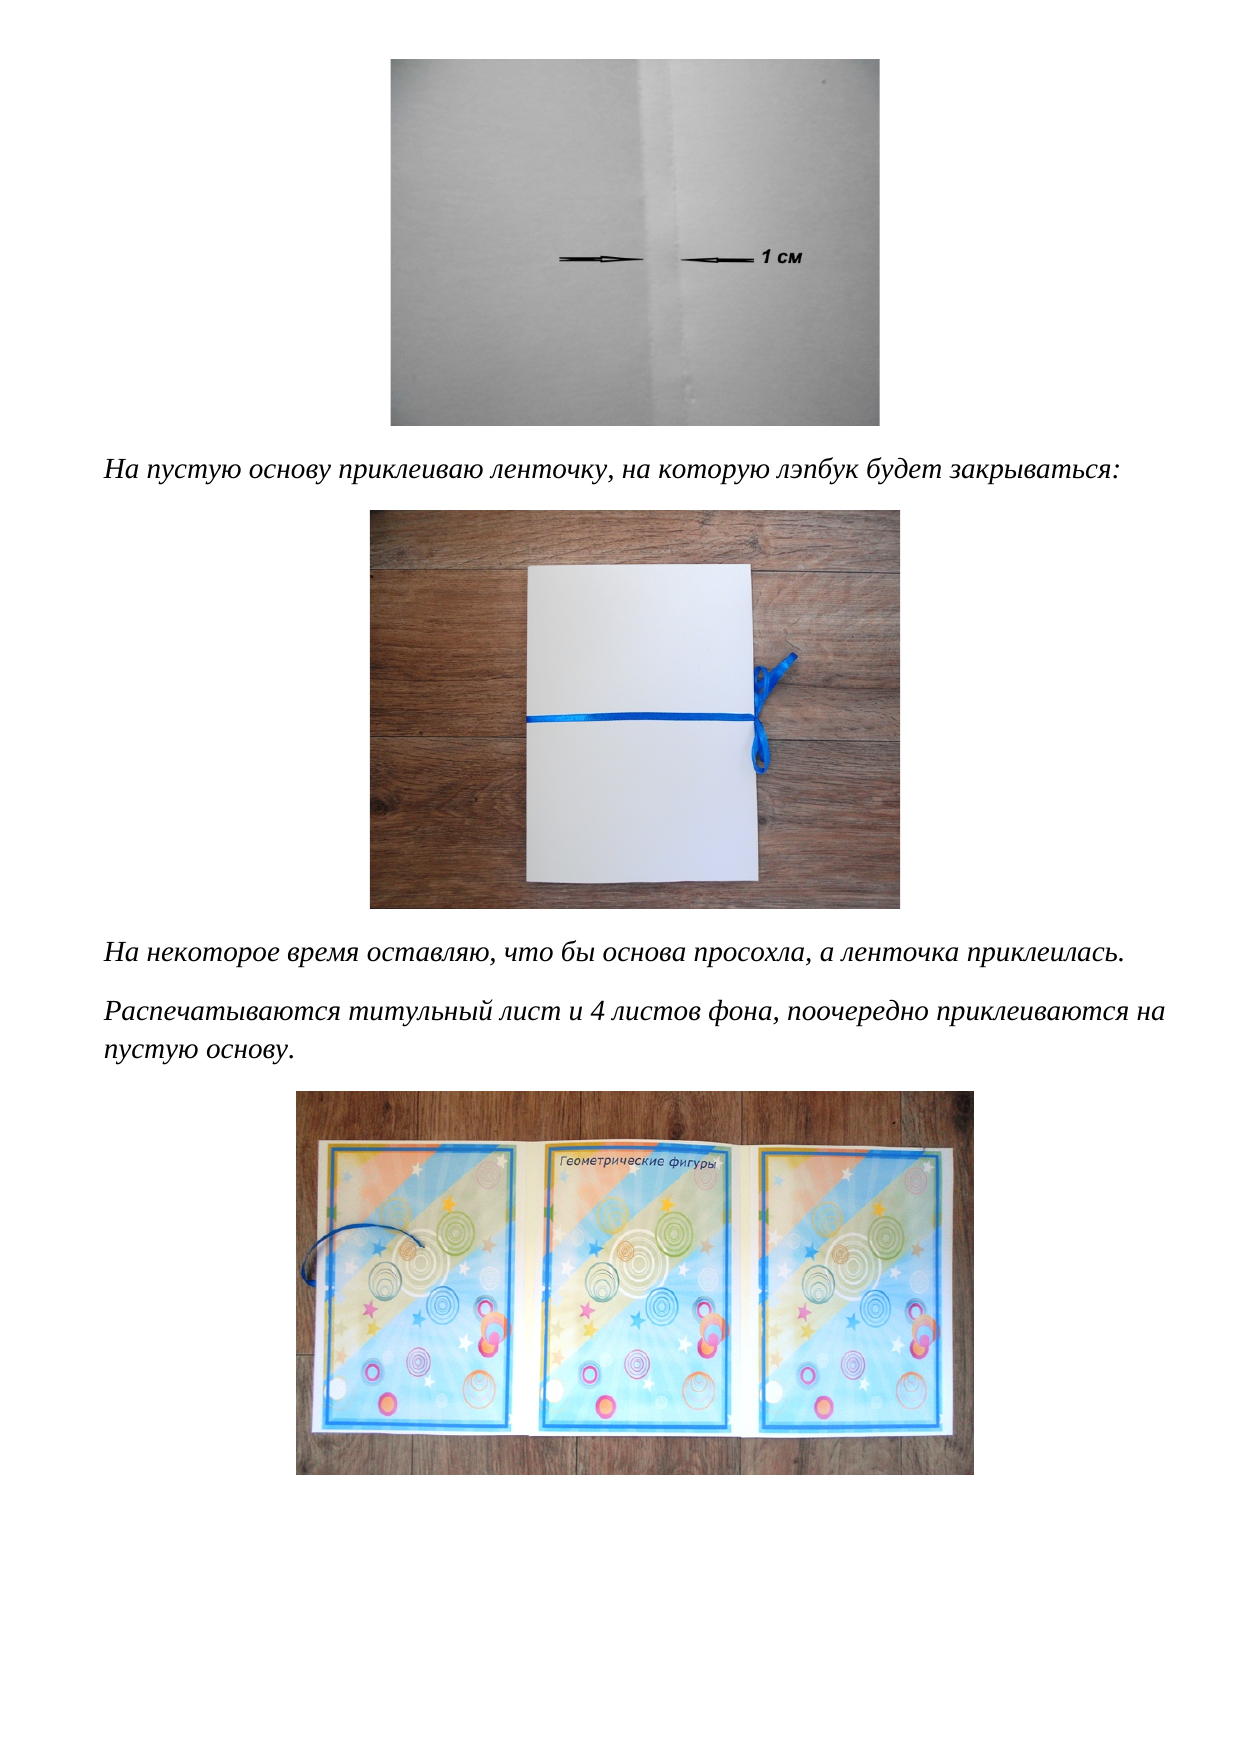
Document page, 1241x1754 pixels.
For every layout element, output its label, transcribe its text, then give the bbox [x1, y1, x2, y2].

text На некоторое время оставляю, что бы основа просохла, а ленточка приклеилась. [103, 934, 1167, 967]
picture [390, 59, 880, 426]
text На пустую основу приклеиваю ленточку, на которую лэпбук будет закрываться: [103, 451, 1167, 484]
picture [369, 510, 901, 909]
text Распечатываются титульный лист и 4 листов фона, поочередно приклеиваются на пустую основу. [103, 993, 1167, 1065]
picture [296, 1091, 974, 1475]
